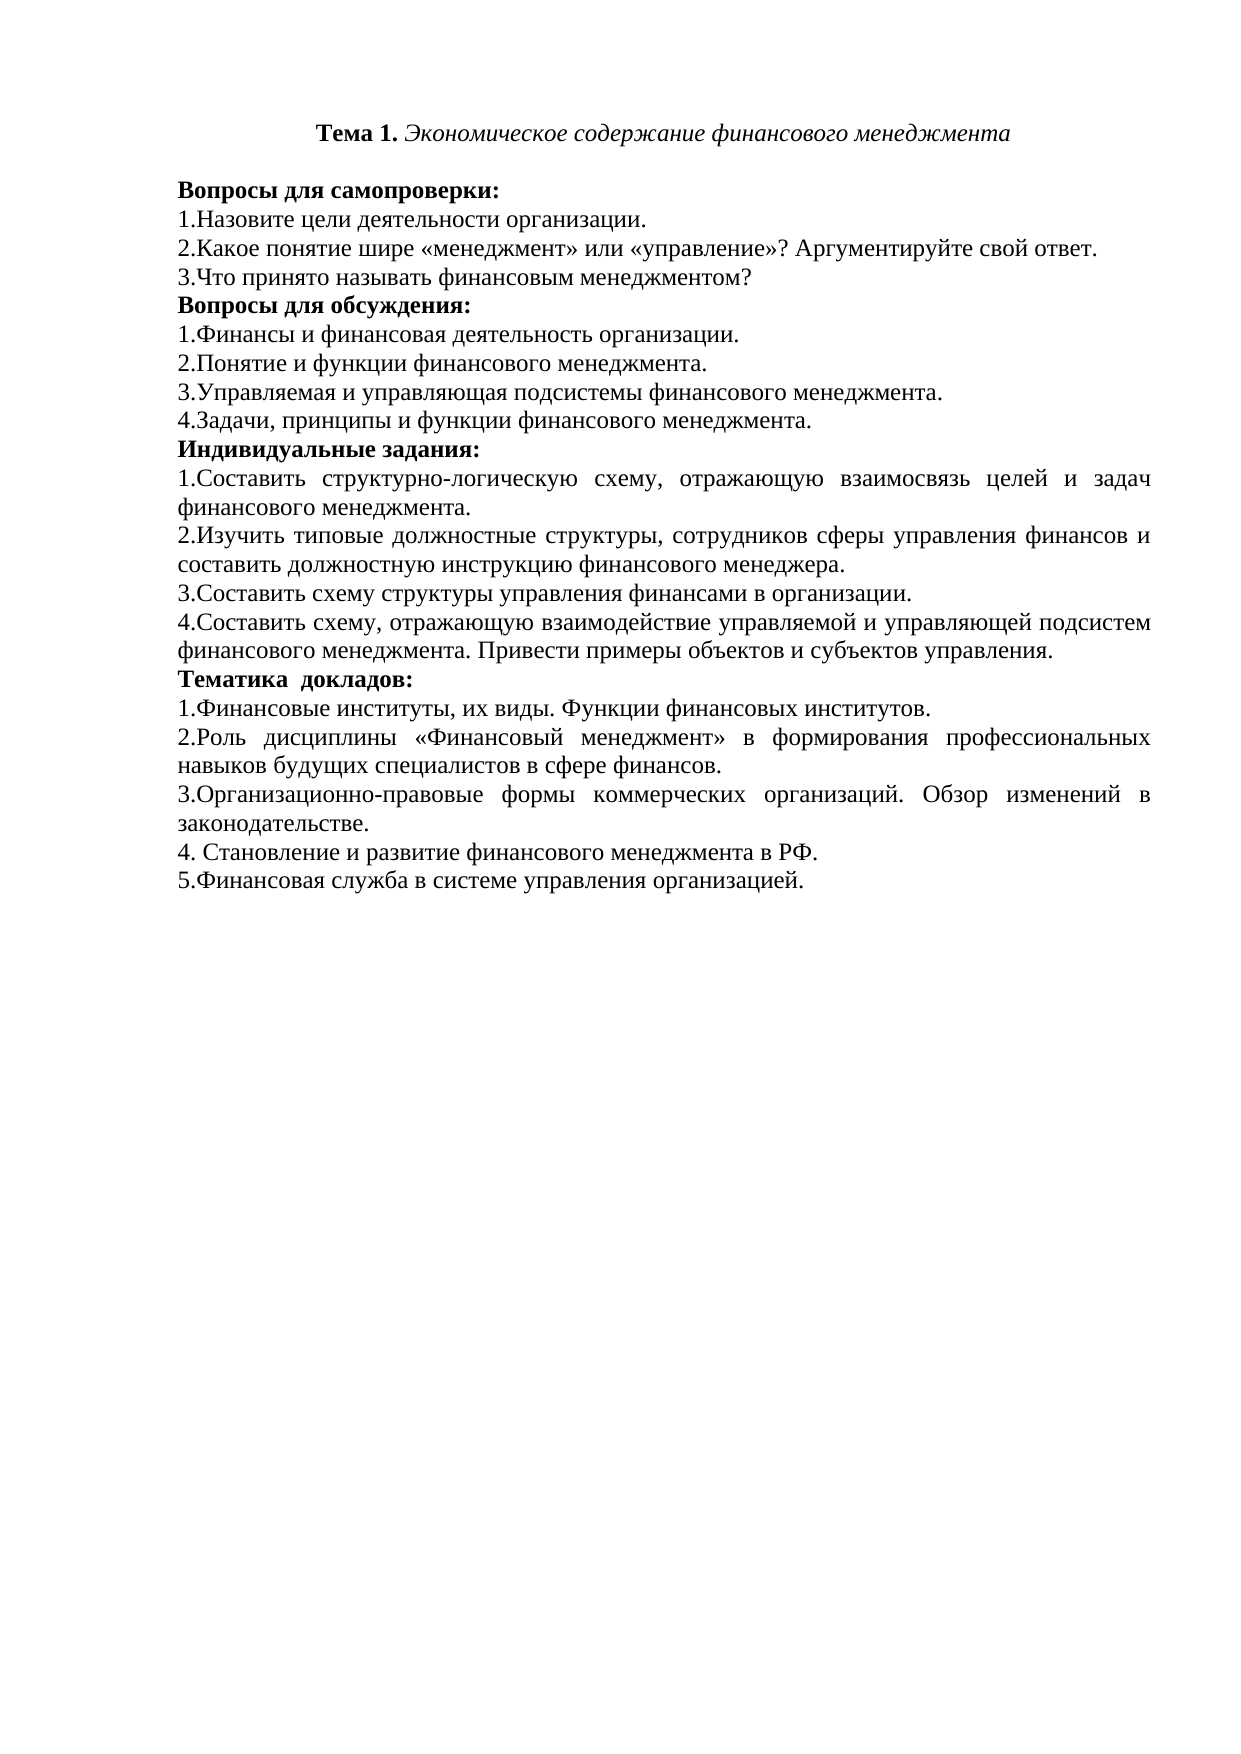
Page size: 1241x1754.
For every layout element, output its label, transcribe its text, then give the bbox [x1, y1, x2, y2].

text Вопросы для обсуждения: [177, 291, 1152, 319]
text Тематика докладов: [177, 664, 1152, 693]
text 4.Составить схему, отражающую взаимодействие управляемой и управляющей подсистем финансового менеджмента. Привести примеры объектов и субъектов управления. [177, 607, 1152, 664]
text Индивидуальные задания: [177, 434, 1152, 463]
text Тема 1. Экономическое содержание финансового менеджмента [177, 118, 1152, 147]
text 5.Финансовая служба в системе управления организацией. [177, 866, 1152, 894]
text 3.Организационно-правовые формы коммерческих организаций. Обзор изменений в законодательстве. [177, 779, 1152, 837]
text 3.Управляемая и управляющая подсистемы финансового менеджмента. [177, 377, 1152, 406]
text Вопросы для самопроверки: [177, 176, 1152, 204]
text 4.Задачи, принципы и функции финансового менеджмента. [177, 406, 1152, 434]
text 1.Финансы и финансовая деятельность организации. [177, 319, 1152, 348]
text 1.Финансовые институты, их виды. Функции финансовых институтов. [177, 693, 1152, 722]
text 2.Изучить типовые должностные структуры, сотрудников сферы управления финансов и составить должностную инструкцию финансового менеджера. [177, 521, 1152, 578]
text 1.Составить структурно-логическую схему, отражающую взаимосвязь целей и задач финансового менеджмента. [177, 463, 1152, 521]
text 3.Составить схему структуры управления финансами в организации. [177, 578, 1152, 607]
text 2.Понятие и функции финансового менеджмента. [177, 348, 1152, 377]
text 1.Назовите цели деятельности организации. [177, 204, 1152, 233]
text 2.Роль дисциплины «Финансовый менеджмент» в формирования профессиональных навыков будущих специалистов в сфере финансов. [177, 722, 1152, 779]
text 2.Какое понятие шире «менеджмент» или «управление»? Аргументируйте свой ответ. [177, 233, 1152, 262]
text 4. Становление и развитие финансового менеджмента в РФ. [177, 837, 1152, 866]
text 3.Что принято называть финансовым менеджментом? [177, 262, 1152, 291]
